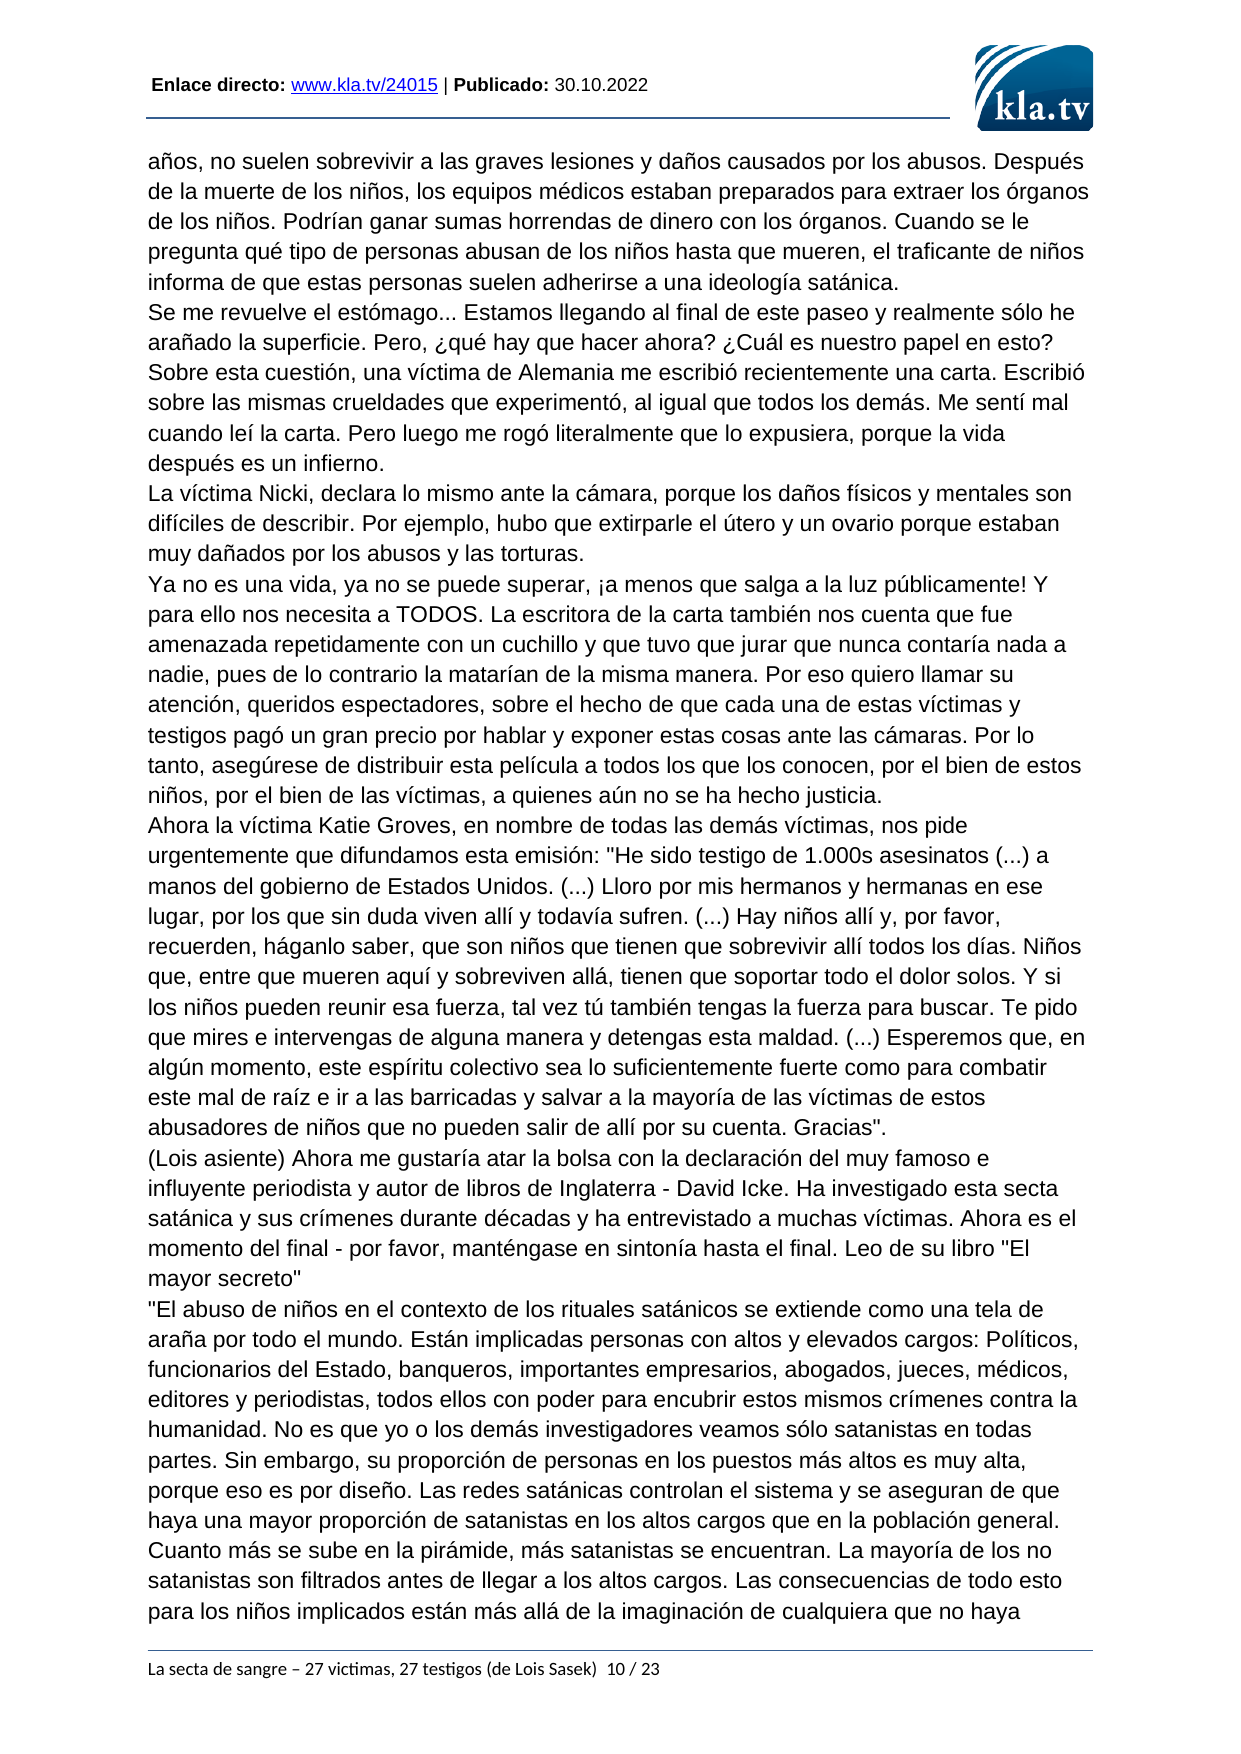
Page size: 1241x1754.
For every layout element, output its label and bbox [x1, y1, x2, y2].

text [148, 148, 1093, 1624]
